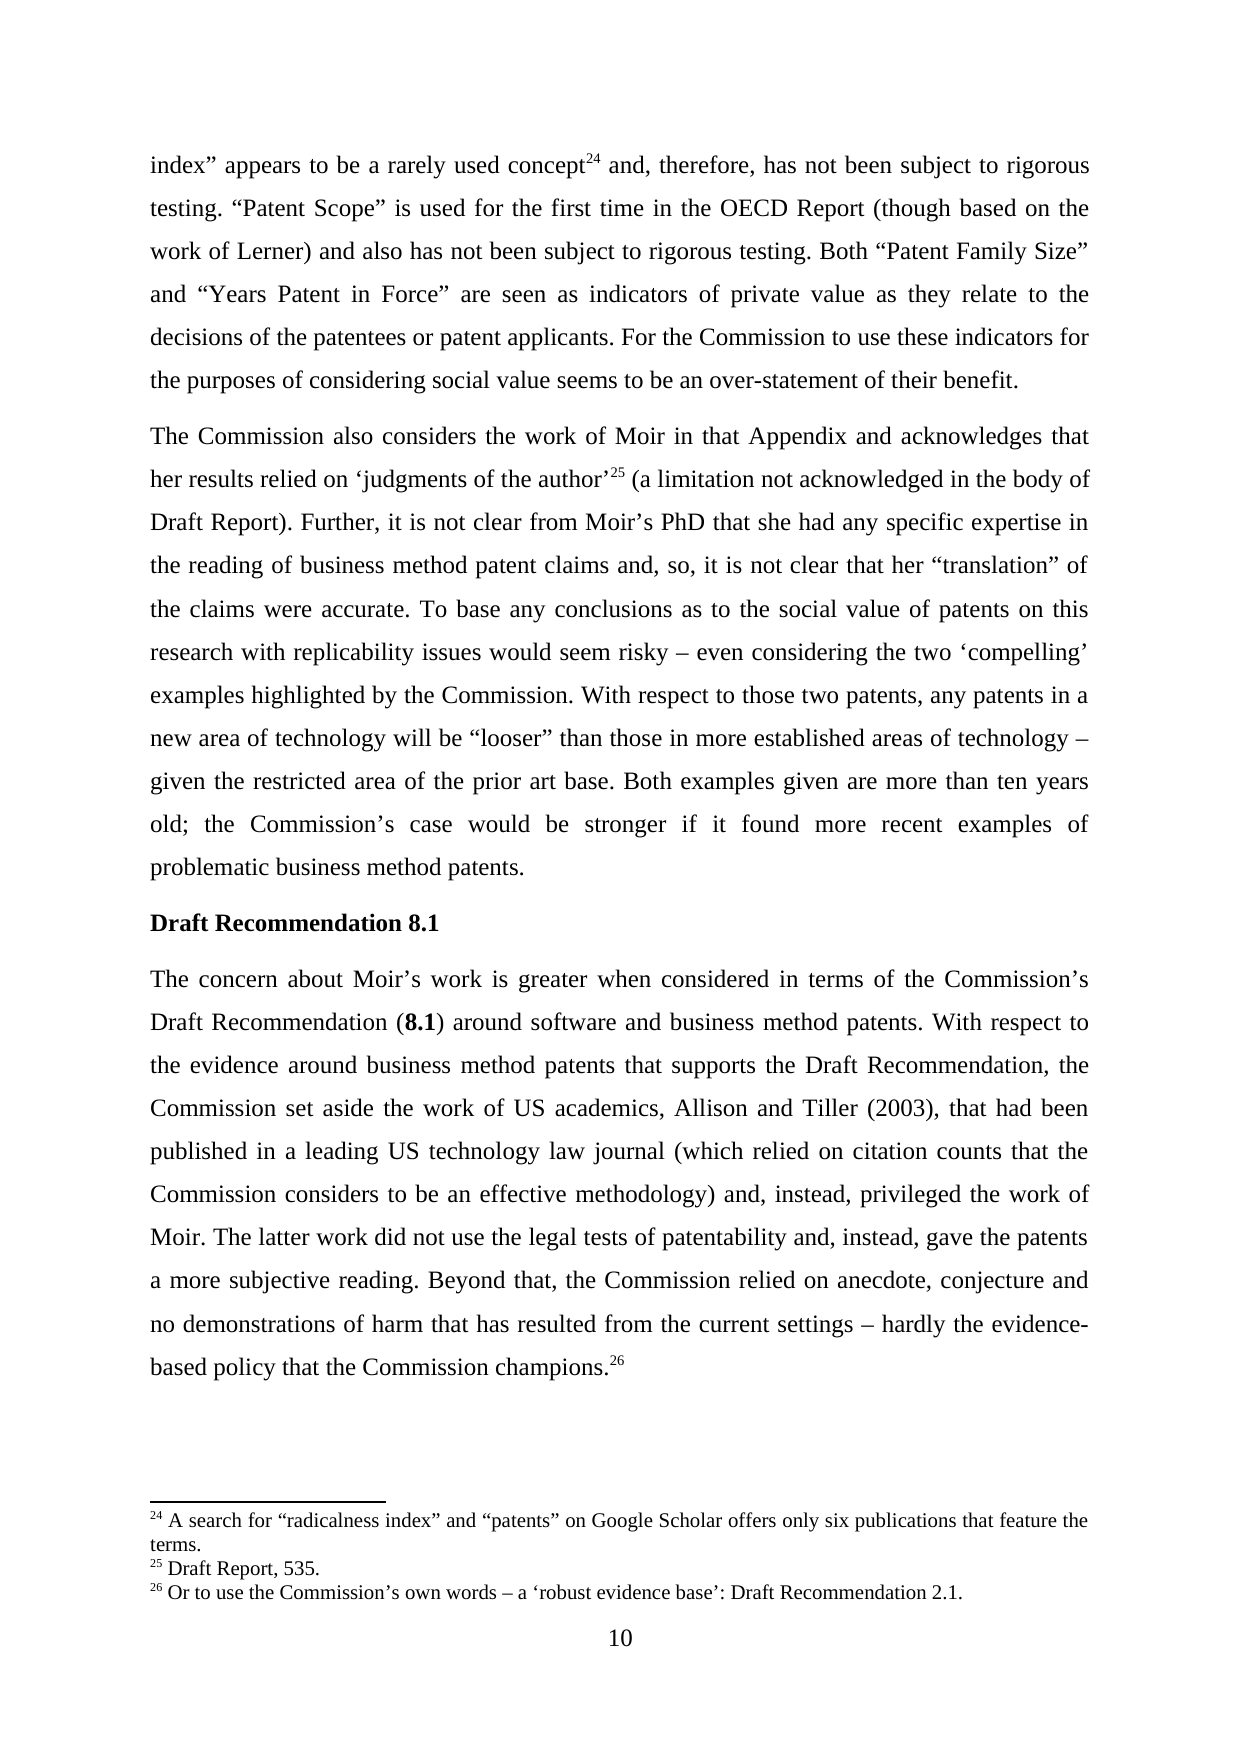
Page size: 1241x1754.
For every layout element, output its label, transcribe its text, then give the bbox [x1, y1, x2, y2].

text The Commission also considers the work of Moir in that Appendix and acknowledges that her results relied on ‘judgments of the author’ (a limitation not acknowledged in the body of Draft Report). Further, it is not clear from Moir’s PhD that she had any specific expertise in the reading of business method patent claims and, so, it is not clear that her “translation” of the claims were accurate. To base any conclusions as to the social value of patents on this research with replicability issues would seem risky – even considering the two ‘compelling’ examples highlighted by the Commission. With respect to those two patents, any patents in a new area of technology will be “looser” than those in more established areas of technology –given the restricted area of the prior art base. Both examples given are more than ten years old; the Commission’s case would be stronger if it found more recent examples of problematic business method patents. [150, 421, 1090, 881]
text The concern about Moir’s work is greater when considered in terms of the Commission’s Draft Recommendation (8.1) around software and business method patents. With respect to the evidence around business method patents that supports the Draft Recommendation, the Commission set aside the work of US academics, Allison and Tiller (2003), that had been published in a leading US technology law journal (which relied on citation counts that the Commission considers to be an effective methodology) and, instead, privileged the work of Moir. The latter work did not use the legal tests of patentability and, instead, gave the patents a more subjective reading. Beyond that, the Commission relied on anecdote, conjecture and no demonstrations of harm that has resulted from the current settings – hardly the evidence-based policy that the Commission champions. [150, 964, 1090, 1381]
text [150, 150, 1090, 394]
text Draft Recommendation 8.1 [150, 908, 1090, 937]
